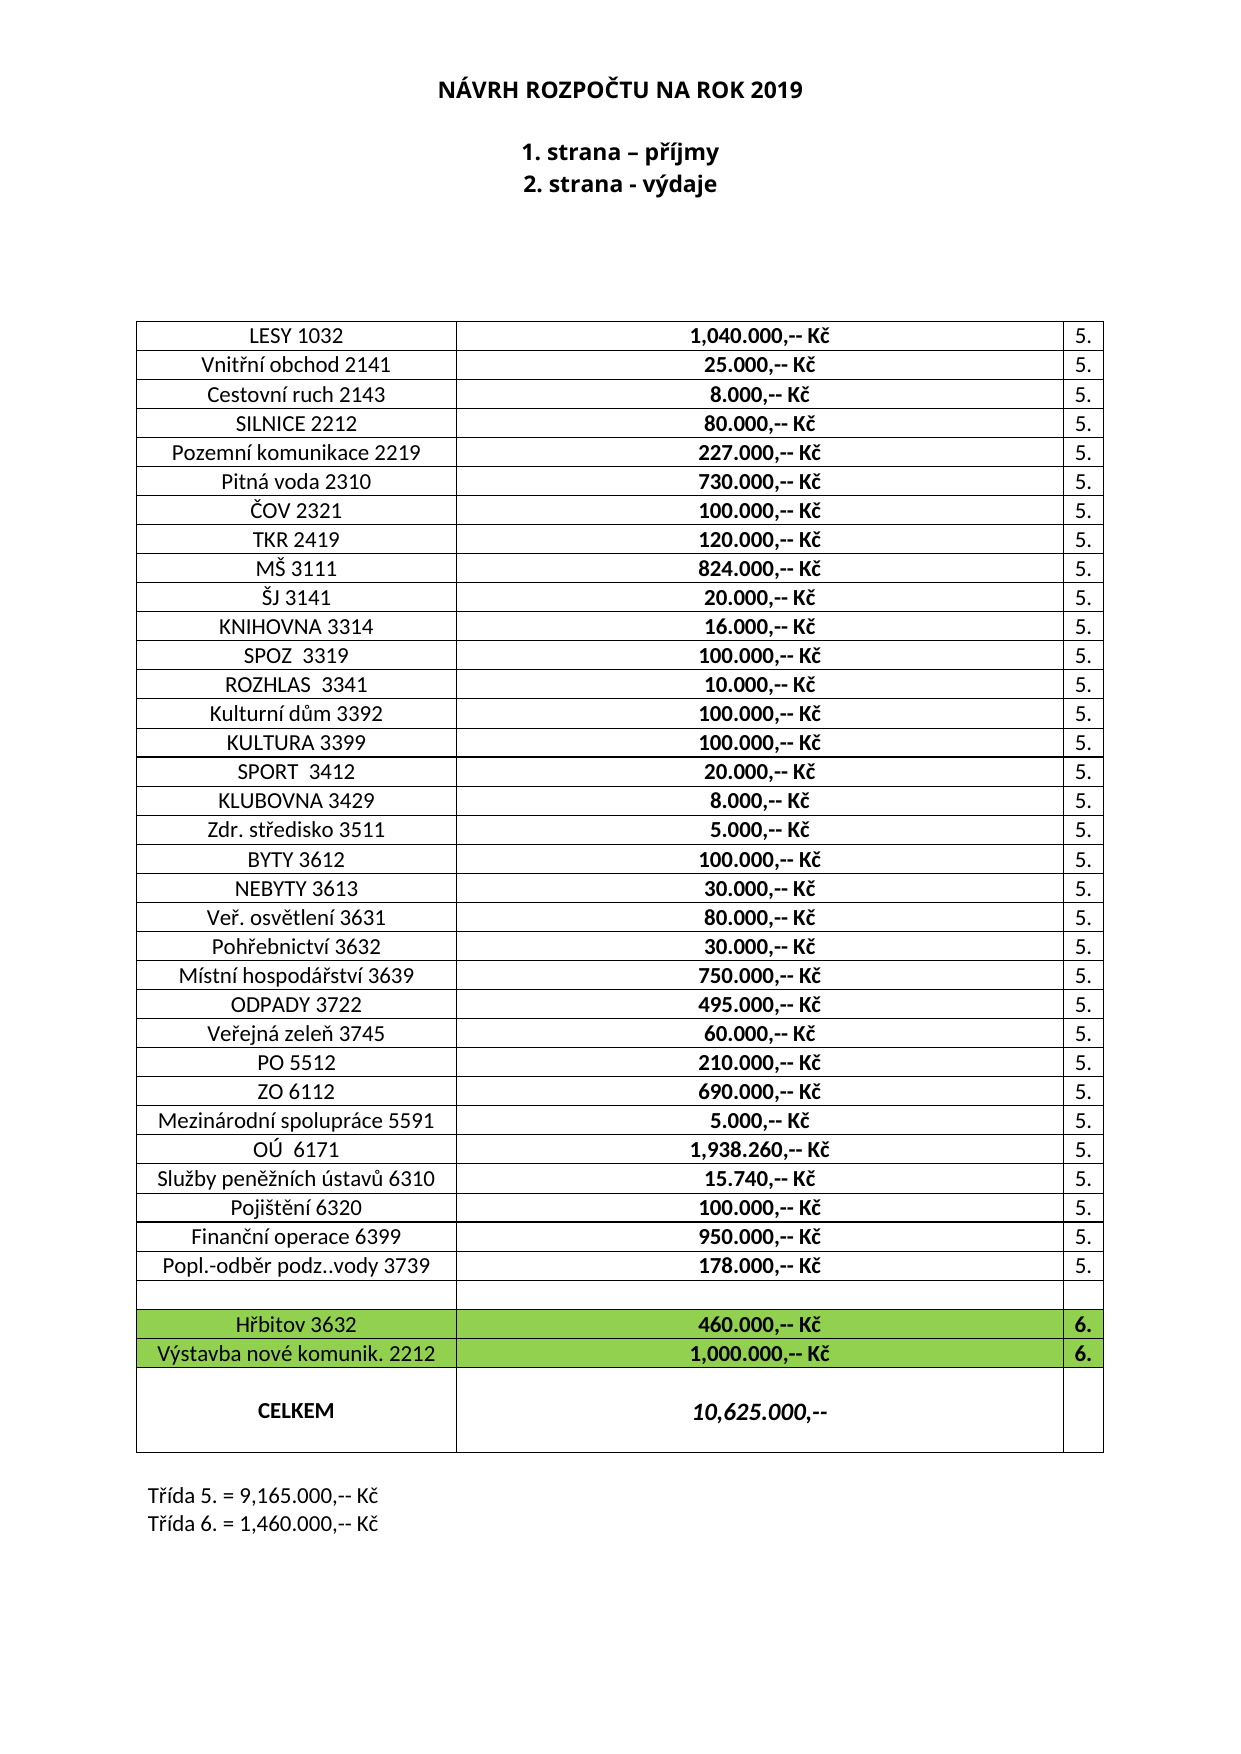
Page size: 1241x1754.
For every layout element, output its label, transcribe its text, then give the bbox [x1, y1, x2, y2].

table_cell Pitná voda 2310 [137, 467, 456, 495]
table_cell 5. [1064, 380, 1103, 408]
table_cell ZO 6112 [137, 1077, 456, 1105]
table_cell 60.000,-- Kč [457, 1019, 1063, 1047]
table_cell Kulturní dům 3392 [137, 699, 456, 727]
table_cell Cestovní ruch 2143 [137, 380, 456, 408]
table_cell ODPADY 3722 [137, 990, 456, 1018]
table_cell 5. [1064, 641, 1103, 669]
table_cell 80.000,-- Kč [457, 409, 1063, 437]
table_cell 30.000,-- Kč [457, 874, 1063, 902]
table_cell Služby peněžních ústavů 6310 [137, 1164, 456, 1192]
table_cell 5. [1064, 1194, 1103, 1221]
table_cell 6. [1064, 1339, 1103, 1367]
table_cell SPOZ 3319 [137, 641, 456, 669]
table_cell Místní hospodářství 3639 [137, 961, 456, 989]
table_cell 15.740,-- Kč [457, 1164, 1063, 1192]
table_cell Finanční operace 6399 [137, 1223, 456, 1251]
table_cell 5. [1064, 787, 1103, 814]
table_cell Vnitřní obchod 2141 [137, 351, 456, 379]
table_cell 100.000,-- Kč [457, 1194, 1063, 1221]
table_cell ČOV 2321 [137, 496, 456, 524]
table_cell KNIHOVNA 3314 [137, 612, 456, 640]
text Třída 6. = 1,460.000,-- Kč [148, 1509, 1093, 1537]
table_cell 25.000,-- Kč [457, 351, 1063, 379]
table_cell 80.000,-- Kč [457, 903, 1063, 931]
table_cell 30.000,-- Kč [457, 932, 1063, 960]
table_header 1,040.000,-- Kč [457, 322, 1063, 349]
table_cell 5. [1064, 903, 1103, 931]
table_cell Popl.-odběr podz..vody 3739 [137, 1252, 456, 1279]
table_cell 5. [1064, 670, 1103, 698]
table_cell 10,625.000,-- [457, 1368, 1063, 1452]
table_cell 5. [1064, 351, 1103, 379]
table_cell 5. [1064, 1135, 1103, 1163]
table_cell ŠJ 3141 [137, 583, 456, 611]
table_cell 5. [1064, 961, 1103, 989]
table_cell 5. [1064, 990, 1103, 1018]
table_cell 5. [1064, 1077, 1103, 1105]
table_cell 5. [1064, 467, 1103, 495]
table_cell Veř. osvětlení 3631 [137, 903, 456, 931]
table_cell 5. [1064, 409, 1103, 437]
table_cell 5. [1064, 1106, 1103, 1134]
table_cell BYTY 3612 [137, 845, 456, 873]
table_cell 100.000,-- Kč [457, 641, 1063, 669]
table_cell 5. [1064, 729, 1103, 756]
table_cell 5. [1064, 845, 1103, 873]
text Třída 5. = 9,165.000,-- Kč [148, 1481, 1093, 1509]
table_cell 5. [1064, 554, 1103, 582]
table_cell 824.000,-- Kč [457, 554, 1063, 582]
table_cell Hřbitov 3632 [137, 1310, 456, 1338]
table_cell 16.000,-- Kč [457, 612, 1063, 640]
table_cell SPORT 3412 [137, 758, 456, 786]
table_header LESY 1032 [137, 322, 456, 349]
table_cell 5. [1064, 1048, 1103, 1076]
table_cell 5. [1064, 438, 1103, 466]
table_cell 227.000,-- Kč [457, 438, 1063, 466]
table_cell 120.000,-- Kč [457, 525, 1063, 553]
table_cell 20.000,-- Kč [457, 583, 1063, 611]
table_cell 730.000,-- Kč [457, 467, 1063, 495]
table_cell 1,938.260,-- Kč [457, 1135, 1063, 1163]
table_cell 5.000,-- Kč [457, 1106, 1063, 1134]
table_cell 20.000,-- Kč [457, 758, 1063, 786]
table_header 5. [1064, 322, 1103, 349]
table_cell 5.000,-- Kč [457, 816, 1063, 844]
table_cell 690.000,-- Kč [457, 1077, 1063, 1105]
table_cell 5. [1064, 525, 1103, 553]
table_cell [1064, 1281, 1103, 1309]
table_cell KULTURA 3399 [137, 729, 456, 756]
table_cell 100.000,-- Kč [457, 699, 1063, 727]
table_cell PO 5512 [137, 1048, 456, 1076]
table_cell 5. [1064, 699, 1103, 727]
table_cell [457, 1281, 1063, 1309]
table_cell ROZHLAS 3341 [137, 670, 456, 698]
table_cell 5. [1064, 1223, 1103, 1251]
table_cell 5. [1064, 758, 1103, 786]
table_cell Pohřebnictví 3632 [137, 932, 456, 960]
table_cell KLUBOVNA 3429 [137, 787, 456, 814]
table_cell 950.000,-- Kč [457, 1223, 1063, 1251]
table_cell 460.000,-- Kč [457, 1310, 1063, 1338]
table_cell 5. [1064, 1252, 1103, 1279]
table_cell 5. [1064, 612, 1103, 640]
table_cell Zdr. středisko 3511 [137, 816, 456, 844]
table_cell 100.000,-- Kč [457, 729, 1063, 756]
table_cell Pozemní komunikace 2219 [137, 438, 456, 466]
table_cell 5. [1064, 583, 1103, 611]
table_cell 5. [1064, 874, 1103, 902]
table_cell [137, 1281, 456, 1309]
table_cell 750.000,-- Kč [457, 961, 1063, 989]
table_cell NEBYTY 3613 [137, 874, 456, 902]
table_cell MŠ 3111 [137, 554, 456, 582]
table_cell 8.000,-- Kč [457, 380, 1063, 408]
table_cell 5. [1064, 1019, 1103, 1047]
table_cell 6. [1064, 1310, 1103, 1338]
table_cell Výstavba nové komunik. 2212 [137, 1339, 456, 1367]
table_cell 178.000,-- Kč [457, 1252, 1063, 1279]
table_cell CELKEM [137, 1368, 456, 1452]
table_cell 5. [1064, 1164, 1103, 1192]
table_cell [1064, 1368, 1103, 1452]
table_cell 8.000,-- Kč [457, 787, 1063, 814]
table_cell Mezinárodní spolupráce 5591 [137, 1106, 456, 1134]
table_cell 5. [1064, 816, 1103, 844]
table_cell 5. [1064, 932, 1103, 960]
table_cell 10.000,-- Kč [457, 670, 1063, 698]
table_cell 100.000,-- Kč [457, 496, 1063, 524]
table_cell TKR 2419 [137, 525, 456, 553]
table_cell 495.000,-- Kč [457, 990, 1063, 1018]
table_cell Pojištění 6320 [137, 1194, 456, 1221]
table_cell Veřejná zeleň 3745 [137, 1019, 456, 1047]
table_cell 210.000,-- Kč [457, 1048, 1063, 1076]
table_cell SILNICE 2212 [137, 409, 456, 437]
table_cell 100.000,-- Kč [457, 845, 1063, 873]
table_cell 1,000.000,-- Kč [457, 1339, 1063, 1367]
table_cell 5. [1064, 496, 1103, 524]
table_cell OÚ 6171 [137, 1135, 456, 1163]
